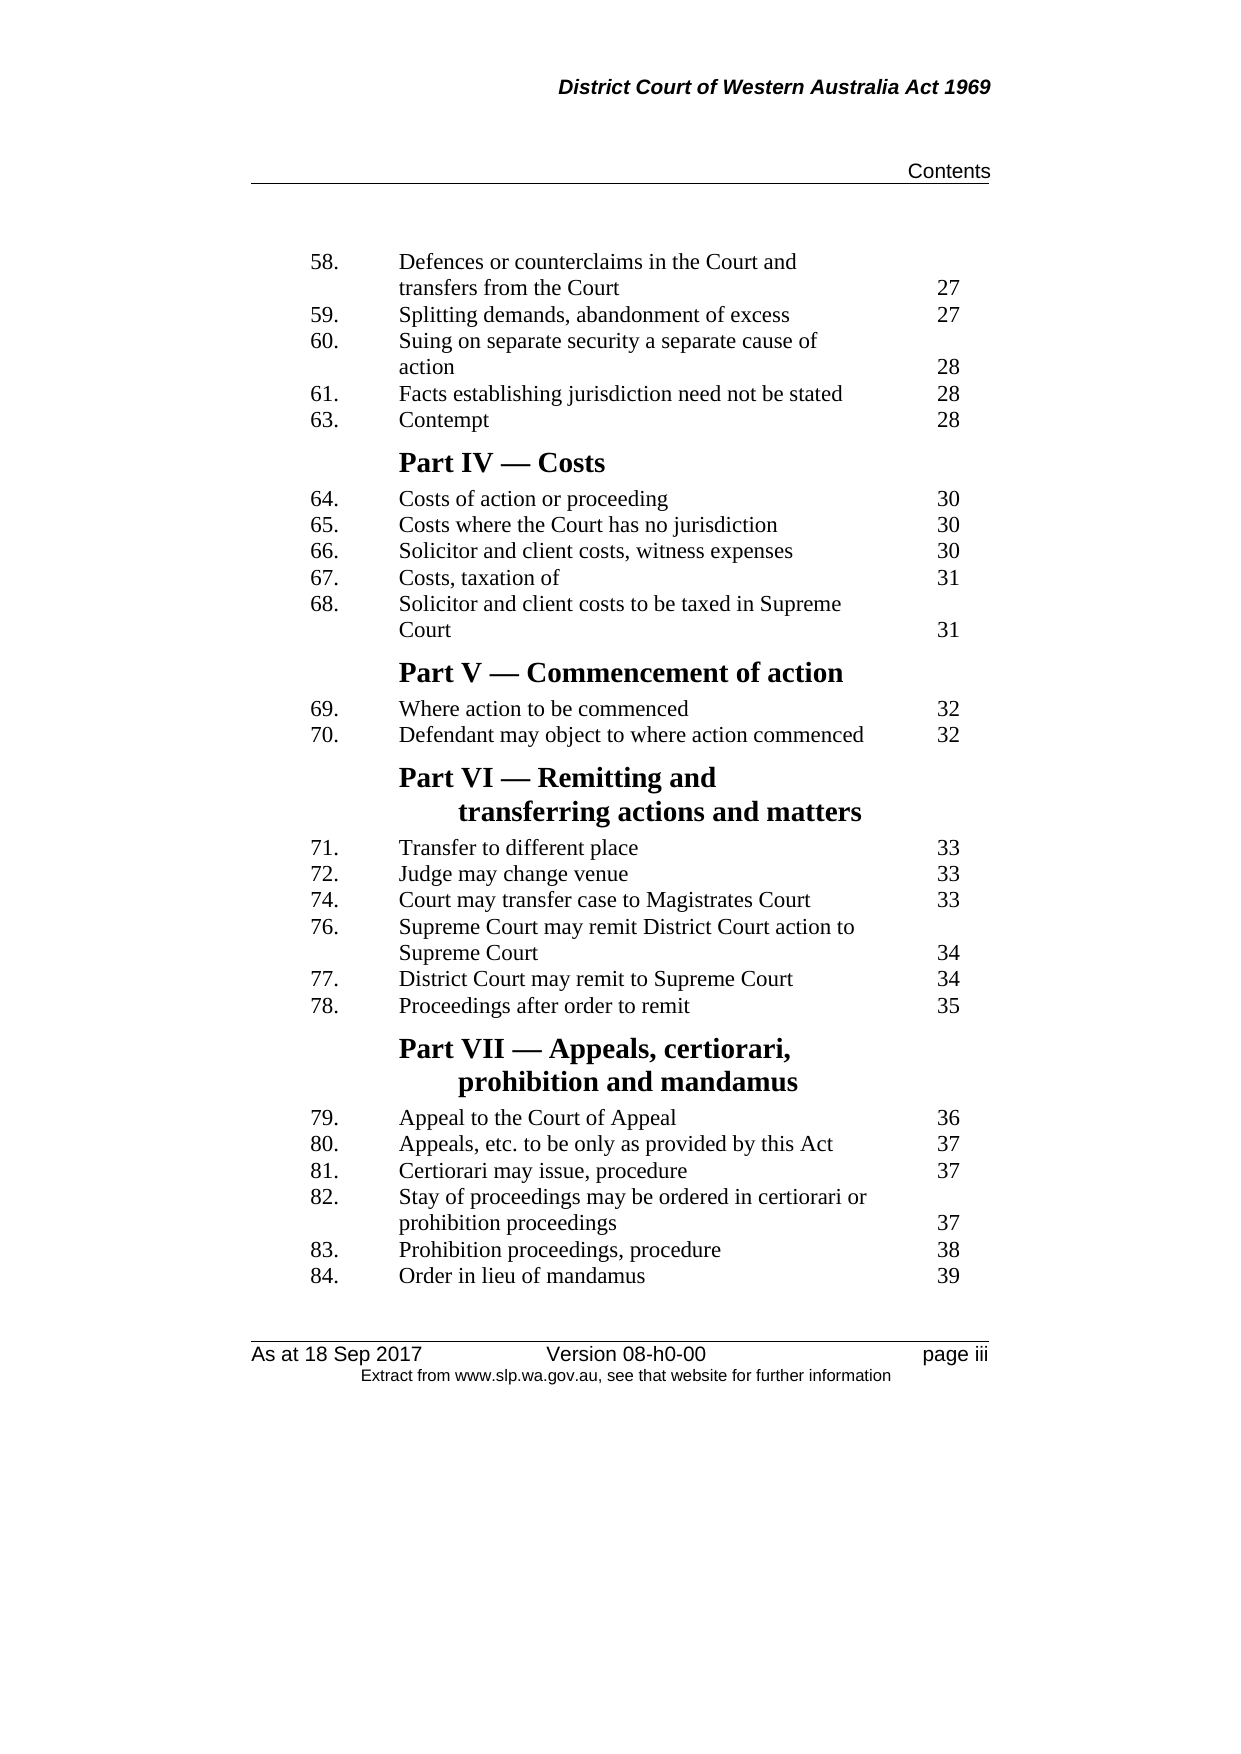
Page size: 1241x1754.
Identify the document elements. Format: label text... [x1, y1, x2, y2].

text 77. District Court may remit to Supreme Court 34 [310, 966, 871, 992]
text 81. Certiorari may issue, procedure 37 [310, 1157, 871, 1183]
text 65. Costs where the Court has no jurisdiction 30 [310, 511, 871, 537]
text 79. Appeal to the Court of Appeal 36 [310, 1104, 871, 1130]
text 66. Solicitor and client costs, witness expenses 30 [310, 537, 871, 564]
text 78. Proceedings after order to remit 35 [310, 992, 871, 1018]
text 83. Prohibition proceedings, procedure 38 [310, 1236, 871, 1262]
text 71. Transfer to different place 33 [310, 834, 871, 860]
text 60. Suing on separate security a separate cause of action 28 [310, 327, 871, 380]
text Part IV — Costs [399, 445, 871, 478]
text Part VI — Remitting and transferring actions and matters [399, 760, 871, 827]
text 70. Defendant may object to where action commenced 32 [310, 722, 871, 748]
text 76. Supreme Court may remit District Court action to Supreme Court 34 [310, 913, 871, 966]
text 59. Splitting demands, abandonment of excess 27 [310, 301, 871, 327]
text Part V — Commencement of action [399, 655, 871, 689]
text 64. Costs of action or proceeding 30 [310, 485, 871, 511]
text 58. Defences or counterclaims in the Court and transfers from the Court 27 [310, 248, 871, 301]
text 74. Court may transfer case to Magistrates Court 33 [310, 886, 871, 913]
text 68. Solicitor and client costs to be taxed in Supreme Court 31 [310, 590, 871, 643]
text 82. Stay of proceedings may be ordered in certiorari or prohibition proceedings 37 [310, 1183, 871, 1236]
text 67. Costs, taxation of 31 [310, 564, 871, 590]
text 80. Appeals, etc. to be only as provided by this Act 37 [310, 1130, 871, 1157]
text 61. Facts establishing jurisdiction need not be stated 28 [310, 380, 871, 406]
text 69. Where action to be commenced 32 [310, 695, 871, 722]
text 63. Contempt 28 [310, 406, 871, 432]
text Part VII — Appeals, certiorari, prohibition and mandamus [399, 1031, 871, 1098]
text 84. Order in lieu of mandamus 39 [310, 1262, 871, 1288]
text 72. Judge may change venue 33 [310, 860, 871, 886]
